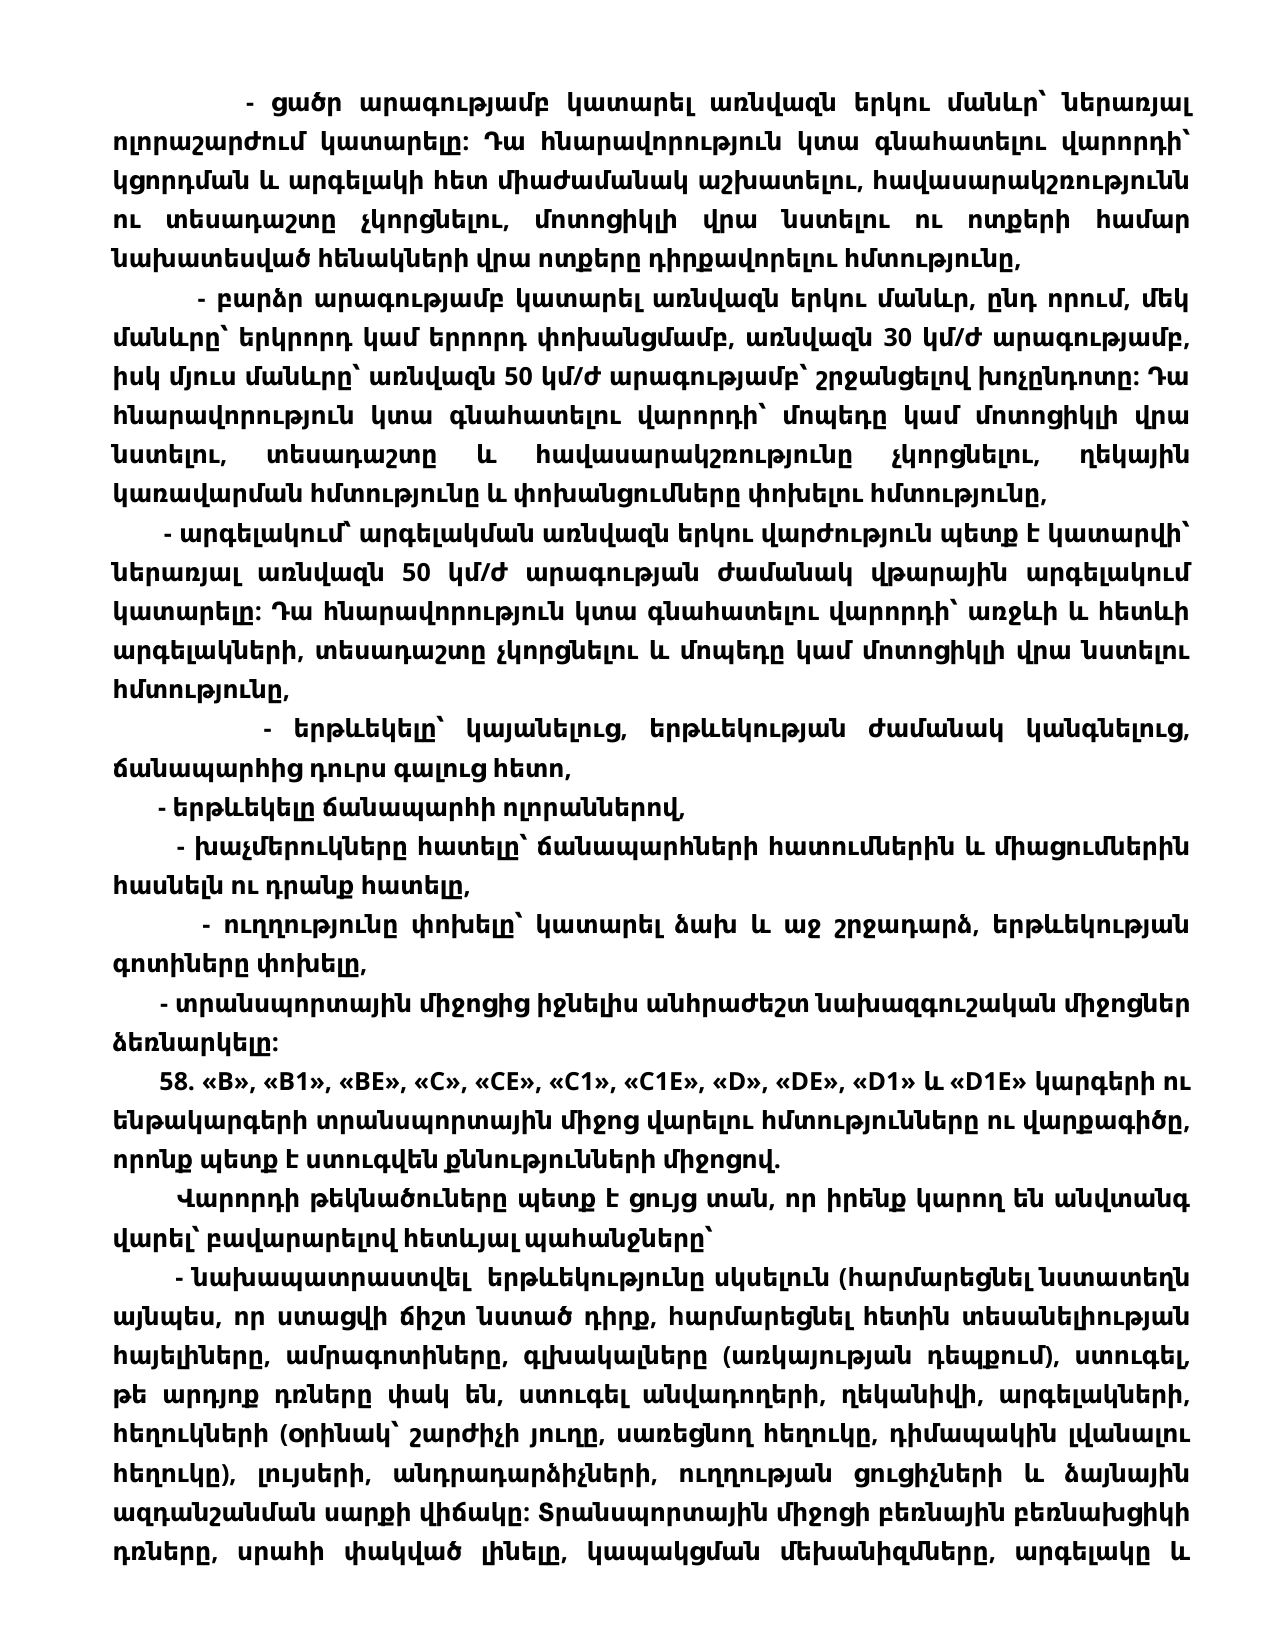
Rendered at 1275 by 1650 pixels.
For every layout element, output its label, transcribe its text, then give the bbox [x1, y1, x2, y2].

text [112, 1259, 1191, 1568]
text - տրանսպորտային միջոցից իջնելիս անհրաժեշտ նախազգուշական միջոցներ ձեռնարկելը: [112, 985, 1191, 1058]
text - երթևեկելը ճանապարհի ոլորաններով, [112, 789, 1191, 823]
text - ցածր արագությամբ կատարել առնվազն երկու մանևր՝ ներառյալ ոլորաշարժում կատարելը: Դա հնարավորություն կտա գնահատելու վարորդի՝ կցորդման և արգելակի հետ միաժամանակ աշխատելու, հավասարակշռությունն ու տեսադաշտը չկորցնելու, մոտոցիկլի վրա նստելու ու ոտքերի համար նախատեսված հենակների վրա ոտքերը դիրքավորելու հմտությունը, [112, 84, 1191, 275]
text - խաչմերուկները հատելը՝ ճանապարհների հատումներին և միացումներին հասնելն ու դրանք հատելը, [112, 828, 1191, 902]
text 58. «B», «B1», «BE», «C», «CE», «C1», «C1E», «D», «DE», «D1» և «D1E» կարգերի ու ենթակարգերի տրանսպորտային միջոց վարելու հմտությունները ու վարքագիծը, որոնք պետք է ստուգվեն քննությունների միջոցով. [112, 1063, 1191, 1176]
text - ուղղությունը փոխելը՝ կատարել ձախ և աջ շրջադարձ, երթևեկության գոտիները փոխելը, [112, 907, 1191, 980]
text Վարորդի թեկնածուները պետք է ցույց տան, որ իրենք կարող են անվտանգ վարել՝ բավարարելով հետևյալ պահանջները՝ [112, 1181, 1191, 1254]
text - երթևեկելը՝ կայանելուց, երթևեկության ժամանակ կանգնելուց, ճանապարհից դուրս գալուց հետո, [112, 711, 1191, 784]
text - արգելակում՝ արգելակման առնվազն երկու վարժություն պետք է կատարվի՝ ներառյալ առնվազն 50 կմ/ժ արագության ժամանակ վթարային արգելակում կատարելը: Դա հնարավորություն կտա գնահատելու վարորդի՝ առջևի և հետևի արգելակների, տեսադաշտը չկորցնելու և մոպեդը կամ մոտոցիկլի վրա նստելու հմտությունը, [112, 515, 1191, 706]
text - բարձր արագությամբ կատարել առնվազն երկու մանևր, ընդ որում, մեկ մանևրը՝ երկրորդ կամ երրորդ փոխանցմամբ, առնվազն 30 կմ/ժ արագությամբ, իսկ մյուս մանևրը՝ առնվազն 50 կմ/ժ արագությամբ՝ շրջանցելով խոչընդոտը: Դա հնարավորություն կտա գնահատելու վարորդի՝ մոպեդը կամ մոտոցիկլի վրա նստելու, տեսադաշտը և հավասարակշռությունը չկորցնելու, ղեկային կառավարման հմտությունը և փոխանցումները փոխելու հմտությունը, [112, 280, 1191, 510]
